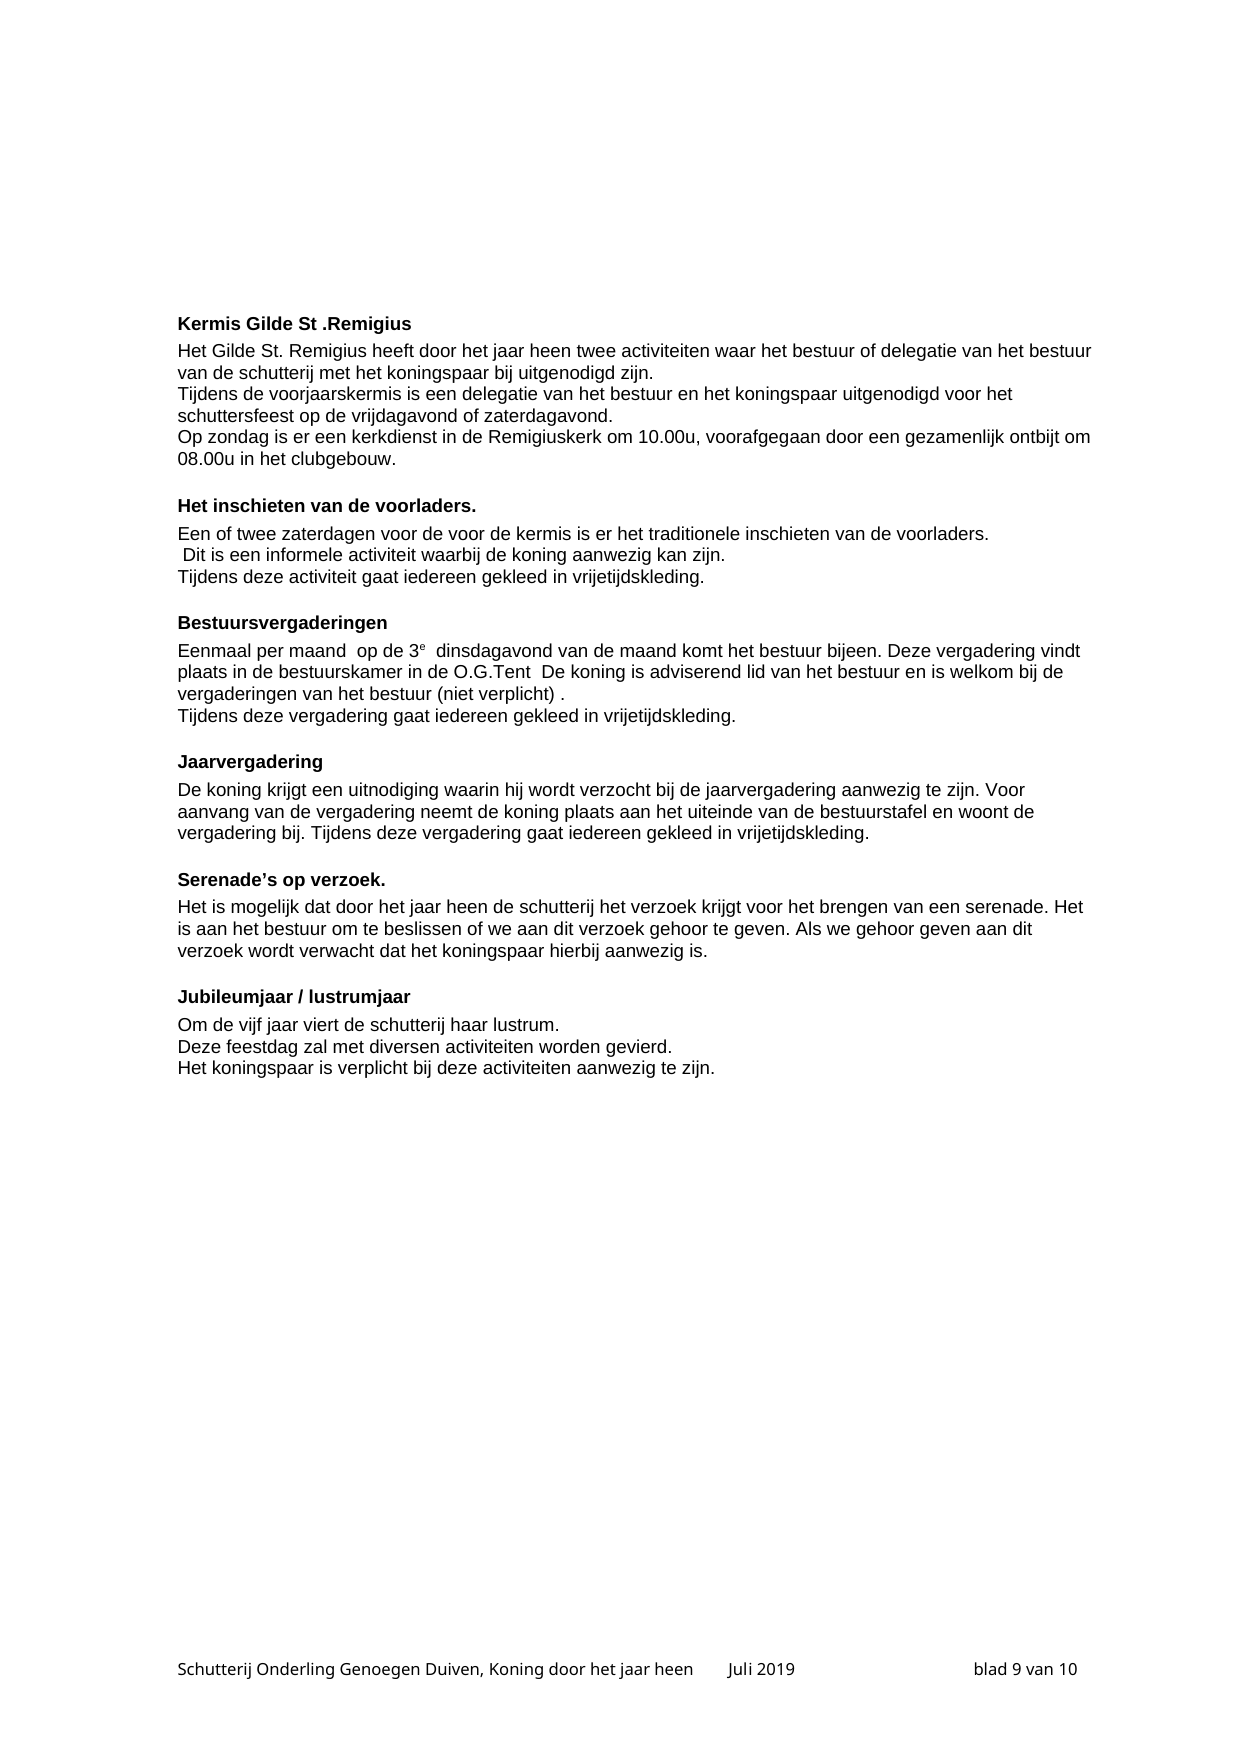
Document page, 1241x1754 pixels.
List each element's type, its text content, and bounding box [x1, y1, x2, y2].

text Het is mogelijk dat door het jaar heen de schutterij het verzoek krijgt voor het brengen van een serenade. Het is aan het bestuur om te beslissen of we aan dit verzoek gehoor te geven. Als we gehoor geven aan dit verzoek wordt verwacht dat het koningspaar hierbij aanwezig is. [177, 896, 1092, 961]
text Deze feestdag zal met diversen activiteiten worden gevierd. [177, 1035, 1092, 1057]
text Eenmaal per maand op de 3e dinsdagavond van de maand komt het bestuur bijeen. Deze vergadering vindt plaats in de bestuurskamer in de O.G.Tent De koning is adviserend lid van het bestuur en is welkom bij de vergaderingen van het bestuur (niet verplicht) . [177, 640, 1092, 704]
subtitle Het inschieten van de voorladers. [177, 494, 1092, 516]
text Om de vijf jaar viert de schutterij haar lustrum. [177, 1014, 1092, 1035]
subtitle Kermis Gilde St .Remigius [177, 312, 1092, 334]
text Het Gilde St. Remigius heeft door het jaar heen twee activiteiten waar het bestuur of delegatie van het bestuur van de schutterij met het koningspaar bij uitgenodigd zijn. [177, 340, 1092, 383]
text De koning krijgt een uitnodiging waarin hij wordt verzocht bij de jaarvergadering aanwezig te zijn. Voor aanvang van de vergadering neemt de koning plaats aan het uiteinde van de bestuurstafel en woont de vergadering bij. Tijdens deze vergadering gaat iedereen gekleed in vrijetijdskleding. [177, 779, 1092, 843]
text Het koningspaar is verplicht bij deze activiteiten aanwezig te zijn. [177, 1057, 1092, 1078]
subtitle Jubileumjaar / lustrumjaar [177, 986, 1092, 1008]
subtitle Jaarvergadering [177, 751, 1092, 773]
subtitle Bestuursvergaderingen [177, 612, 1092, 633]
text Tijdens de voorjaarskermis is een delegatie van het bestuur en het koningspaar uitgenodigd voor het schuttersfeest op de vrijdagavond of zaterdagavond. [177, 383, 1092, 426]
text Op zondag is er een kerkdienst in de Remigiuskerk om 10.00u, voorafgegaan door een gezamenlijk ontbijt om 08.00u in het clubgebouw. [177, 426, 1092, 469]
text Dit is een informele activiteit waarbij de koning aanwezig kan zijn. [177, 544, 1092, 565]
text Een of twee zaterdagen voor de voor de kermis is er het traditionele inschieten van de voorladers. [177, 522, 1092, 544]
text Tijdens deze vergadering gaat iedereen gekleed in vrijetijdskleding. [177, 704, 1092, 726]
text Tijdens deze activiteit gaat iedereen gekleed in vrijetijdskleding. [177, 565, 1092, 587]
subtitle Serenade’s op verzoek. [177, 868, 1092, 890]
